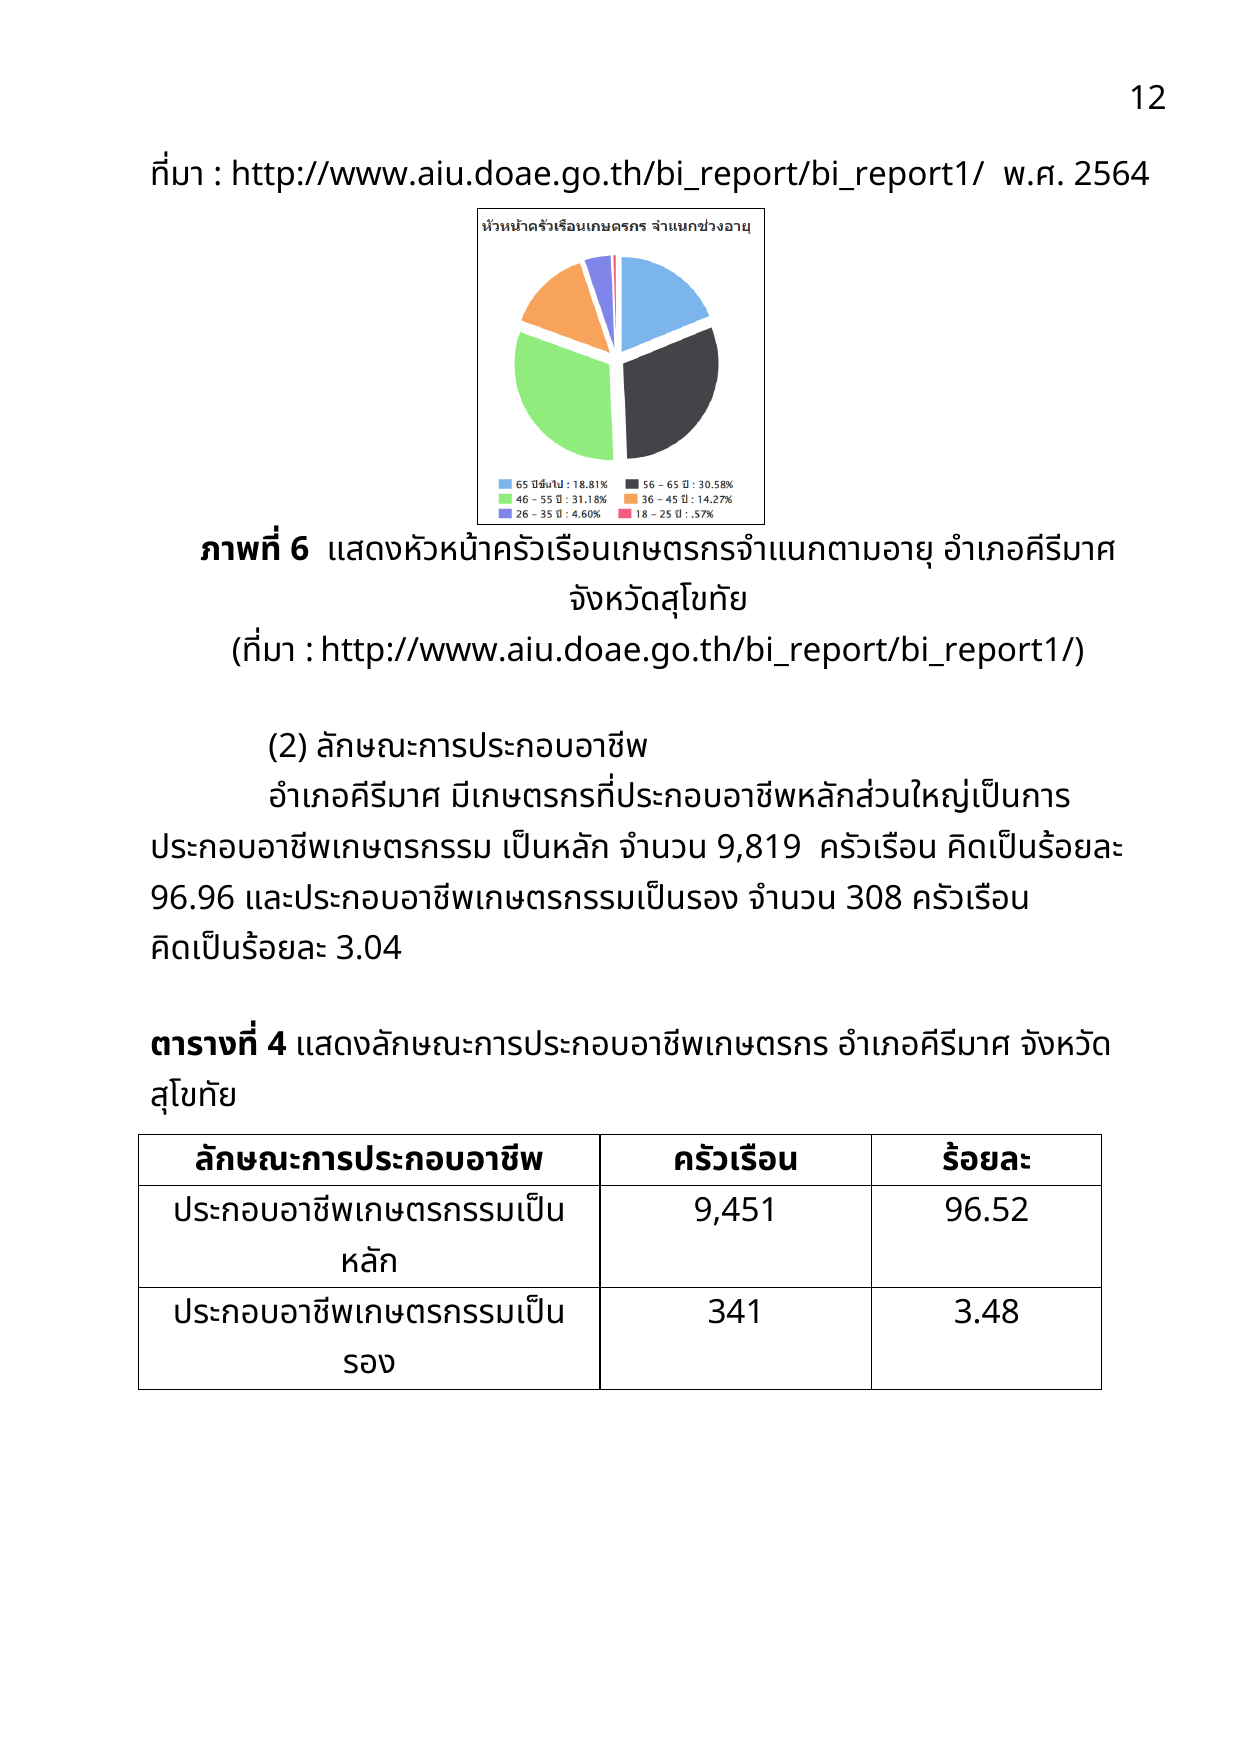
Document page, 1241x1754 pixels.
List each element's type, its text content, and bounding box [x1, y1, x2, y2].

text ที่มา : http://www.aiu.doae.go.th/bi_report/bi_report1/ พ.ศ. 2564 [150, 150, 1167, 201]
text ภาพที่ 6 แสดงหัวหน้าครัวเรือนเกษตรกรจำแนกตามอายุ อำเภอคีรีมาศ จังหวัดสุโขทัย [150, 201, 1167, 626]
text (2) ลักษณะการประกอบอาชีพ [150, 722, 1167, 772]
table_cell 341 [601, 1288, 871, 1389]
table_cell ประกอบอาชีพเกษตรกรรมเป็นหลัก [139, 1186, 599, 1287]
table_cell 9,451 [601, 1186, 871, 1287]
text ตารางที่ 4 แสดงลักษณะการประกอบอาชีพเกษตรกร อำเภอคีรีมาศ จังหวัดสุโขทัย [150, 1020, 1167, 1121]
table_header ครัวเรือน [601, 1135, 871, 1185]
text (ที่มา : http://www.aiu.doae.go.th/bi_report/bi_report1/) [150, 626, 1167, 676]
table_cell ประกอบอาชีพเกษตรกรรมเป็นรอง [139, 1288, 599, 1389]
text อำเภอคีรีมาศ มีเกษตรกรที่ประกอบอาชีพหลักส่วนใหญ่เป็นการประกอบอาชีพเกษตรกรรม เป็นหลัก จำนวน 9,819 ครัวเรือน คิดเป็นร้อยละ 96.96 และประกอบอาชีพเกษตรกรรมเป็นรอง จำนวน 308 ครัวเรือน คิดเป็นร้อยละ 3.04 [150, 772, 1167, 975]
table_header ลักษณะการประกอบอาชีพ [139, 1135, 599, 1185]
table_header ร้อยละ [872, 1135, 1101, 1185]
table_cell 96.52 [872, 1186, 1101, 1287]
table_cell 3.48 [872, 1288, 1101, 1389]
picture [478, 209, 764, 524]
